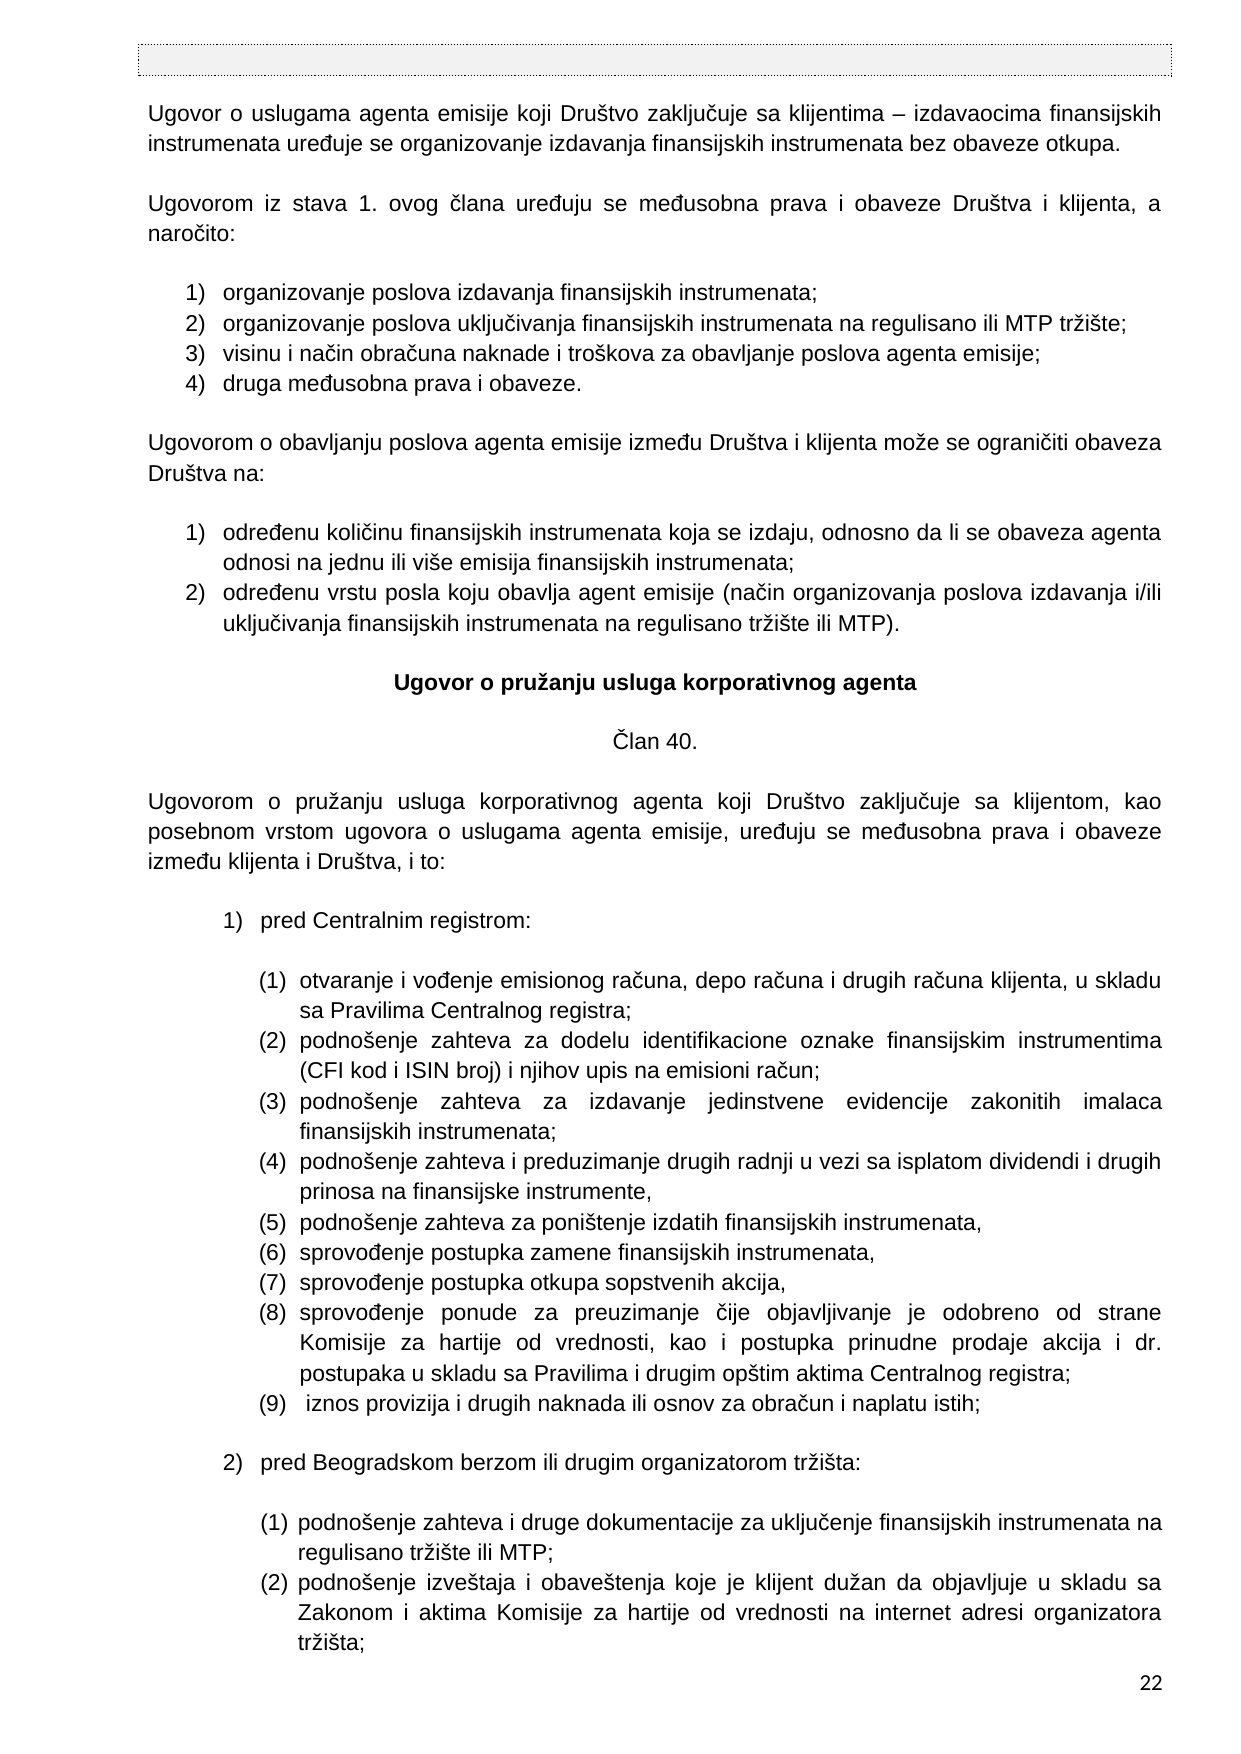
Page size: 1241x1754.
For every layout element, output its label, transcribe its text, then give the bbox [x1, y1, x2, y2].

list podnošenje zahteva za poništenje izdatih finansijskih instrumenata, [258, 1208, 1162, 1235]
list sprovođenje postupka zamene finansijskih instrumenata, [258, 1239, 1162, 1265]
text Ugovor o uslugama agenta emisije koji Društvo zaključuje sa klijentima – izdavaocima finansijskih instrumenata uređuje se organizovanje izdavanja finansijskih instrumenata bez obaveze otkupa. [148, 100, 1162, 157]
list podnošenje zahteva za izdavanje jedinstvene evidencije zakonitih imalaca finansijskih instrumenata; [258, 1088, 1162, 1144]
list određenu vrstu posla koju obavlja agent emisije (način organizovanja poslova izdavanja i/ili uključivanja finansijskih instrumenata na regulisano tržište ili MTP). [185, 579, 1162, 636]
list podnošenje zahteva i druge dokumentacije za uključenje finansijskih instrumenata na regulisano tržište ili MTP; [260, 1508, 1162, 1565]
list određenu količinu finansijskih instrumenata koja se izdaju, odnosno da li se obaveza agenta odnosi na jednu ili više emisija finansijskih instrumenata; [185, 519, 1162, 576]
text Ugovorom o pružanju usluga korporativnog agenta koji Društvo zaključuje sa klijentom, kao posebnom vrstom ugovora o uslugama agenta emisije, uređuju se međusobna prava i obaveze između klijenta i Društva, i to: [148, 788, 1162, 874]
list visinu i način obračuna naknade i troškova za obavljanje poslova agenta emisije; [185, 340, 1162, 366]
list podnošenje zahteva i preduzimanje drugih radnji u vezi sa isplatom dividendi i drugih prinosa na finansijske instrumente, [258, 1148, 1162, 1205]
list organizovanje poslova izdavanja finansijskih instrumenata; [185, 279, 1162, 306]
list sprovođenje postupka otkupa sopstvenih akcija, [258, 1269, 1162, 1295]
list podnošenje zahteva za dodelu identifikacione oznake finansijskim instrumentima (CFI kod i ISIN broj) i njihov upis na emisioni račun; [258, 1027, 1162, 1084]
text Ugovorom iz stava 1. ovog člana uređuju se međusobna prava i obaveze Društva i klijenta, a naročito: [148, 190, 1162, 246]
list iznos provizija i drugih naknada ili osnov za obračun i naplatu istih; [258, 1390, 1162, 1416]
list druga međusobna prava i obaveze. [185, 370, 1162, 396]
list organizovanje poslova uključivanja finansijskih instrumenata na regulisano ili MTP tržište; [185, 309, 1162, 336]
list pred Beogradskom berzom ili drugim organizatorom tržišta: [223, 1449, 1162, 1476]
text Ugovorom o obavljanju poslova agenta emisije između Društva i klijenta može se ograničiti obaveza Društva na: [148, 429, 1162, 486]
text Član 40. [148, 728, 1162, 755]
text Ugovor o pružanju usluga korporativnog agenta [148, 669, 1162, 695]
list otvaranje i vođenje emisionog računa, depo računa i drugih računa klijenta, u skladu sa Pravilima Centralnog registra; [258, 967, 1162, 1023]
list podnošenje izveštaja i obaveštenja koje je klijent dužan da objavljuje u skladu sa Zakonom i aktima Komisije za hartije od vrednosti na internet adresi organizatora tržišta; [260, 1569, 1162, 1656]
list sprovođenje ponude za preuzimanje čije objavljivanje je odobreno od strane Komisije za hartije od vrednosti, kao i postupka prinudne prodaje akcija i dr. postupaka u skladu sa Pravilima i drugim opštim aktima Centralnog registra; [258, 1299, 1162, 1386]
list pred Centralnim registrom: [223, 907, 1162, 934]
